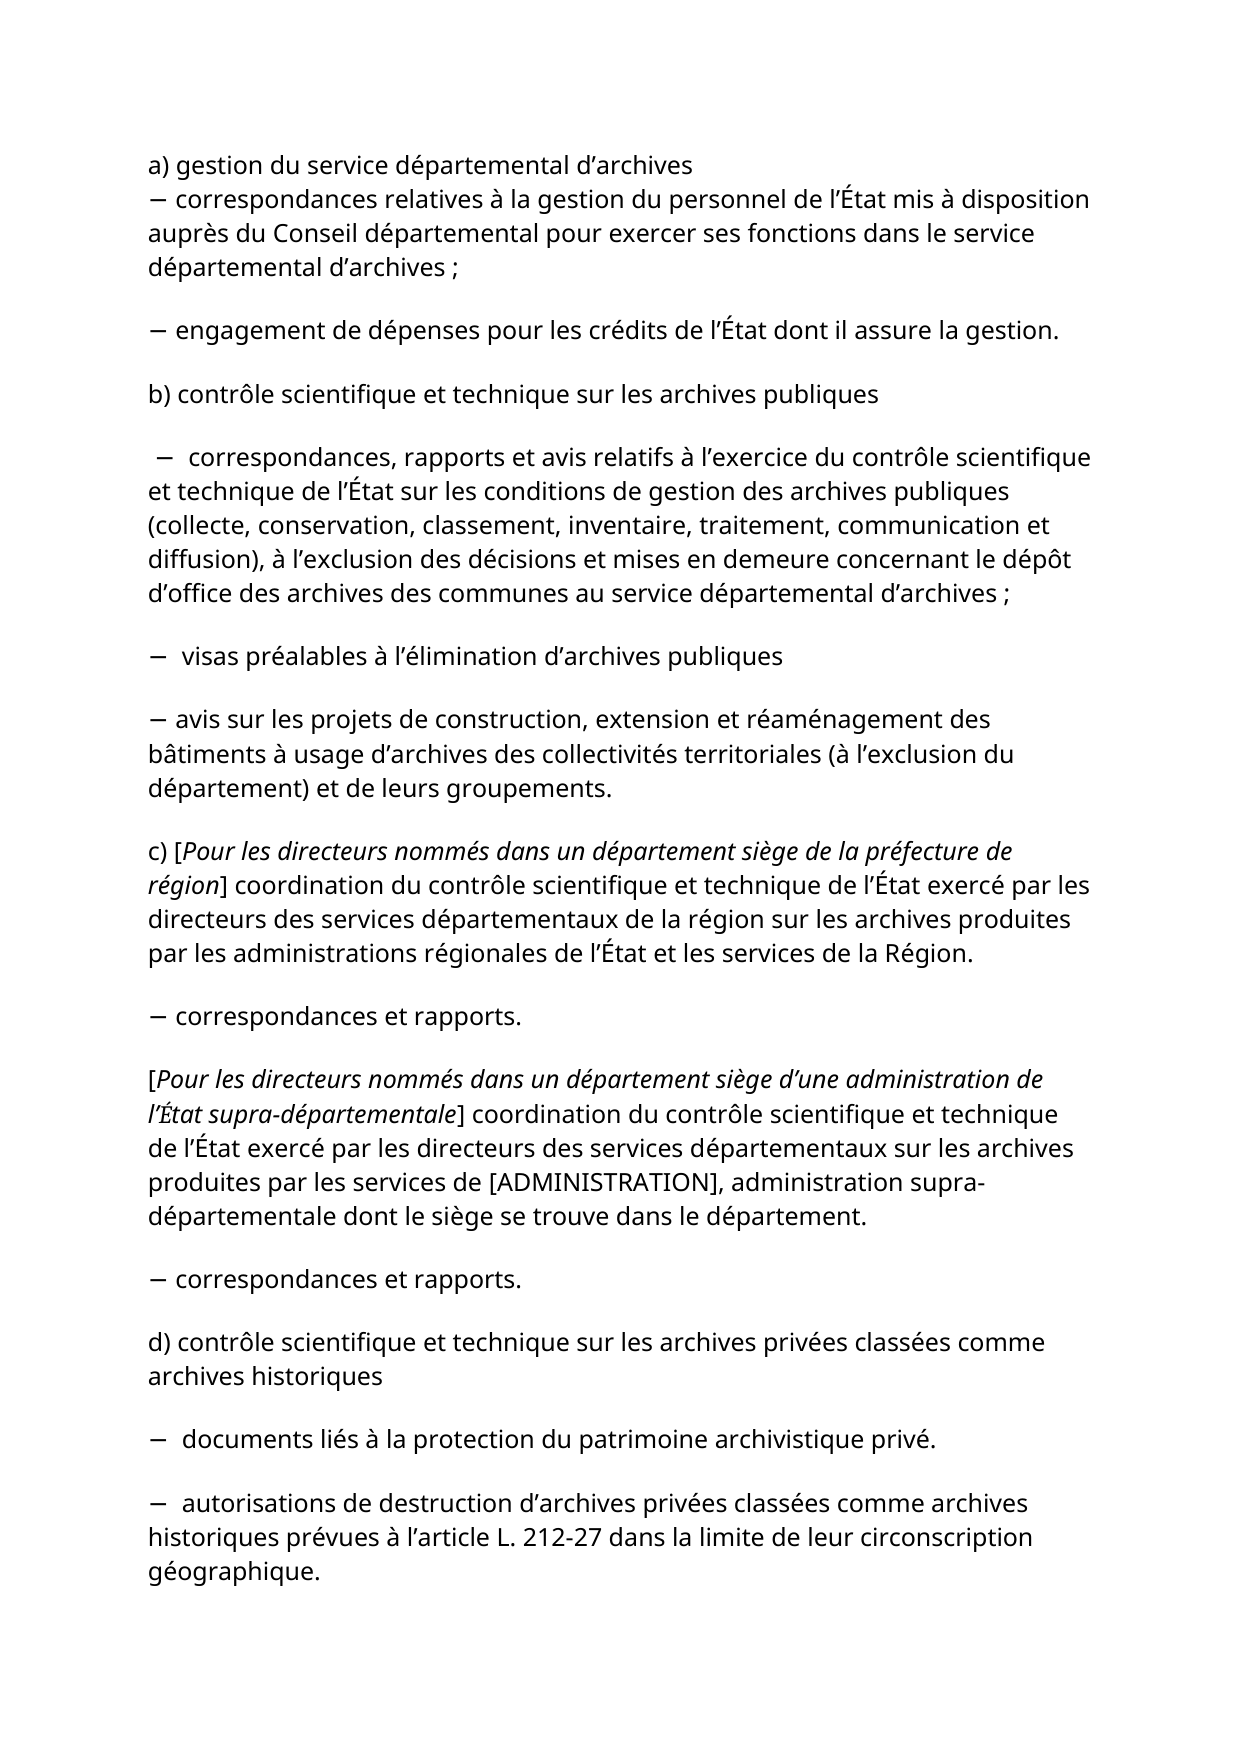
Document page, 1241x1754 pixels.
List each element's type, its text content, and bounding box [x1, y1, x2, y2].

text d) contrôle scientifique et technique sur les archives privées classées comme archives historiques [148, 1325, 1093, 1393]
text a) gestion du service départemental d’archives − correspondances relatives à la gestion du personnel de l’État mis à disposition auprès du Conseil départemental pour exercer ses fonctions dans le service départemental d’archives ; [148, 148, 1093, 284]
text [Pour les directeurs nommés dans un département siège d’une administration de l’État supra-départementale] coordination du contrôle scientifique et technique de l’État exercé par les directeurs des services départementaux sur les archives produites par les services de [ADMINISTRATION], administration supra-départementale dont le siège se trouve dans le département. [148, 1062, 1093, 1232]
text − visas préalables à l’élimination d’archives publiques [148, 639, 1093, 673]
text − avis sur les projets de construction, extension et réaménagement des bâtiments à usage d’archives des collectivités territoriales (à l’exclusion du département) et de leurs groupements. [148, 702, 1093, 804]
text − autorisations de destruction d’archives privées classées comme archives historiques prévues à l’article L. 212-27 dans la limite de leur circonscription géographique. [148, 1485, 1093, 1588]
text − correspondances et rapports. [148, 1262, 1093, 1296]
text b) contrôle scientifique et technique sur les archives publiques [148, 376, 1093, 410]
text − engagement de dépenses pour les crédits de l’État dont il assure la gestion. [148, 313, 1093, 347]
text − correspondances, rapports et avis relatifs à l’exercice du contrôle scientifique et technique de l’État sur les conditions de gestion des archives publiques (collecte, conservation, classement, inventaire, traitement, communication et diffusion), à l’exclusion des décisions et mises en demeure concernant le dépôt d’office des archives des communes au service départemental d’archives ; [148, 439, 1093, 610]
text − correspondances et rapports. [148, 999, 1093, 1033]
text c) [Pour les directeurs nommés dans un département siège de la préfecture de région] coordination du contrôle scientifique et technique de l’État exercé par les directeurs des services départementaux de la région sur les archives produites par les administrations régionales de l’État et les services de la Région. [148, 833, 1093, 970]
text − documents liés à la protection du patrimoine archivistique privé. [148, 1422, 1093, 1456]
